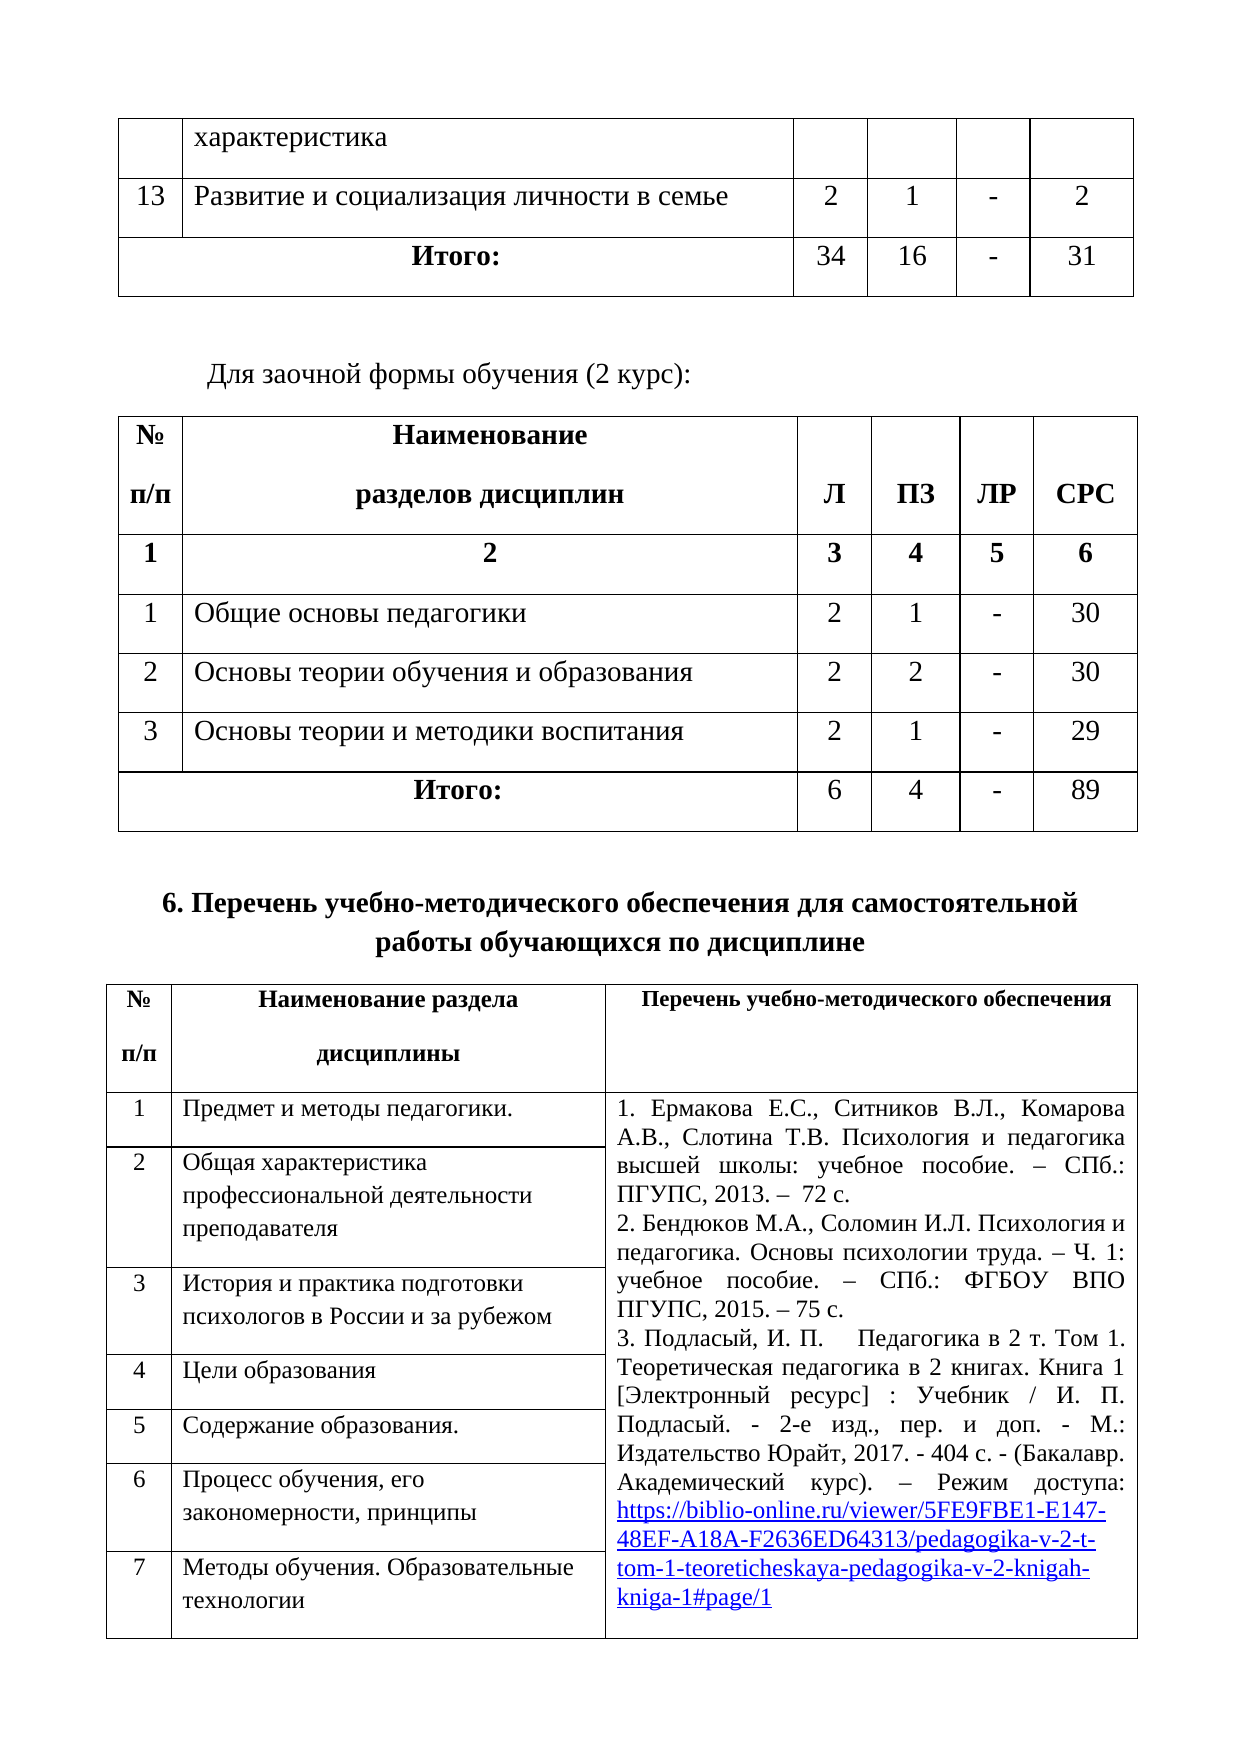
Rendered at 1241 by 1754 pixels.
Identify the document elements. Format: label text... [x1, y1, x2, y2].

table_cell 2 [798, 654, 871, 712]
table_cell 1 [107, 1093, 171, 1146]
table_cell 5 [107, 1410, 171, 1463]
table_cell 3 [107, 1268, 171, 1354]
table_cell 2 [798, 595, 871, 653]
table_cell 16 [868, 238, 956, 296]
table_cell 2 [119, 654, 182, 712]
table_cell 4 [107, 1355, 171, 1409]
table_cell 1 [872, 595, 959, 653]
table_cell 2 [107, 1148, 171, 1267]
table_cell 6 [798, 773, 871, 831]
table_cell 7 [107, 1552, 171, 1638]
table_cell Общие основы педагогики [183, 595, 797, 653]
table_cell 34 [794, 238, 867, 296]
table_header ЛР [961, 417, 1033, 534]
table_cell 6 [1034, 535, 1137, 594]
text 6. Перечень учебно-методического обеспечения для самостоятельной работы обучающихся по дисциплине [118, 886, 1122, 958]
table_cell 3 [119, 713, 182, 771]
table_cell Развитие и социализация личности в семье [183, 179, 793, 237]
table_cell 30 [1034, 654, 1137, 712]
table_cell Цели образования [172, 1355, 605, 1409]
table_cell 2 [1031, 119, 1133, 177]
table_cell 6 [107, 1464, 171, 1551]
table_cell Содержание образования. [172, 1410, 605, 1463]
text Для заочной формы обучения (2 курс): [207, 356, 1122, 390]
table_cell 1. Ермакова Е.С., Ситников В.Л., Комарова А.В., Слотина Т.В. Психология и педагогика высшей школы: учебное пособие. – СПб.: ПГУПС, 2013. – 72 с. 2. Бендюков М.А., Соломин И.Л. Психология и педагогика. Основы психологии труда. – Ч. 1: учебное пособие. – СПб.: ФГБОУ ВПО ПГУПС, 2015. – 75 с. 3. Подласый, И. П. Педагогика в 2 т. Том 1. Теоретическая педагогика в 2 книгах. Книга 1 [Электронный ресурс] : Учебник / И. П. Подласый. - 2-е изд., пер. и доп. - М.: Издательство Юрайт, 2017. - 404 с. - (Бакалавр. Академический курс). – Режим доступа: https://biblio-online.ru/viewer/5FE9FBE1-E147-48EF-A18A-F2636ED64313/pedagogika-v-2-t-tom-1-teoreticheskaya-pedagogika-v-2-knigah-kniga-1#page/1 4. Подласый, И. П. Педагогика в 2 т. Том 2. Практическая педагогика в 2 книгах. Книга 1 [Электронный ресурс]: Учебник / И. П. Подласый. - 2-е изд., пер. и доп. - М.: Издательство Юрайт, 2017. - 491 с. - (Бакалавр. Академический курс). – Режим доступа: https://biblio-online.ru/viewer/BD942C96-73F2-428F-8EFB-6ACA30FB7A59/pedagogika-v-2-t-tom-1-teoreticheskaya-pedagogika-v-2-knigah-kniga-2#page/1 [606, 1093, 1137, 1638]
table_cell - [957, 179, 1029, 237]
table_cell 2 [798, 713, 871, 771]
table_header Л [798, 417, 871, 534]
table_cell 1 [119, 535, 182, 594]
table_cell Основы теории обучения и образования [183, 654, 797, 712]
table_cell Общая характеристика профессиональной деятельности преподавателя [172, 1148, 605, 1267]
table_cell 13 [119, 179, 182, 237]
table_cell Итого: [119, 773, 797, 831]
table_cell 3 [798, 535, 871, 594]
table_header Наименование разделов дисциплин [183, 417, 797, 534]
table_cell 2 [794, 179, 867, 237]
table_cell 31 [1031, 238, 1133, 296]
table_cell 2 [872, 654, 959, 712]
table_header Наименование раздела дисциплины [172, 985, 605, 1092]
table_cell 1 [119, 595, 182, 653]
table_cell 4 [872, 773, 959, 831]
table_cell Итого: [119, 238, 793, 296]
table_cell Предмет и методы педагогики. [172, 1093, 605, 1146]
table_cell - [961, 773, 1033, 831]
table_cell - [957, 238, 1029, 296]
table_cell 4 [872, 535, 959, 594]
table_cell - [957, 119, 1029, 177]
table_cell Методы обучения. Образовательные технологии [172, 1552, 605, 1638]
table_cell - [961, 595, 1033, 653]
table_cell Основы теории и методики воспитания [183, 713, 797, 771]
table_cell 12 [119, 119, 182, 177]
table_cell История и практика подготовки психологов в России и за рубежом [172, 1268, 605, 1354]
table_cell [183, 119, 793, 177]
table_cell 5 [961, 535, 1033, 594]
table_header № п/п [107, 985, 171, 1092]
table_header № п/п [119, 417, 182, 534]
table_cell 2 [1031, 179, 1133, 237]
table_cell 89 [1034, 773, 1137, 831]
table_header СРС [1034, 417, 1137, 534]
table_header ПЗ [872, 417, 959, 534]
table_cell 1 [868, 179, 956, 237]
table_cell 29 [1034, 713, 1137, 771]
table_cell Процесс обучения, его закономерности, принципы [172, 1464, 605, 1551]
table_cell 2 [794, 119, 867, 177]
table_header Перечень учебно-методического обеспечения [606, 985, 1137, 1092]
table_cell 2 [868, 119, 956, 177]
table_cell 1 [872, 713, 959, 771]
table_cell - [961, 713, 1033, 771]
table_cell 30 [1034, 595, 1137, 653]
table_cell 2 [183, 535, 797, 594]
table_cell - [961, 654, 1033, 712]
